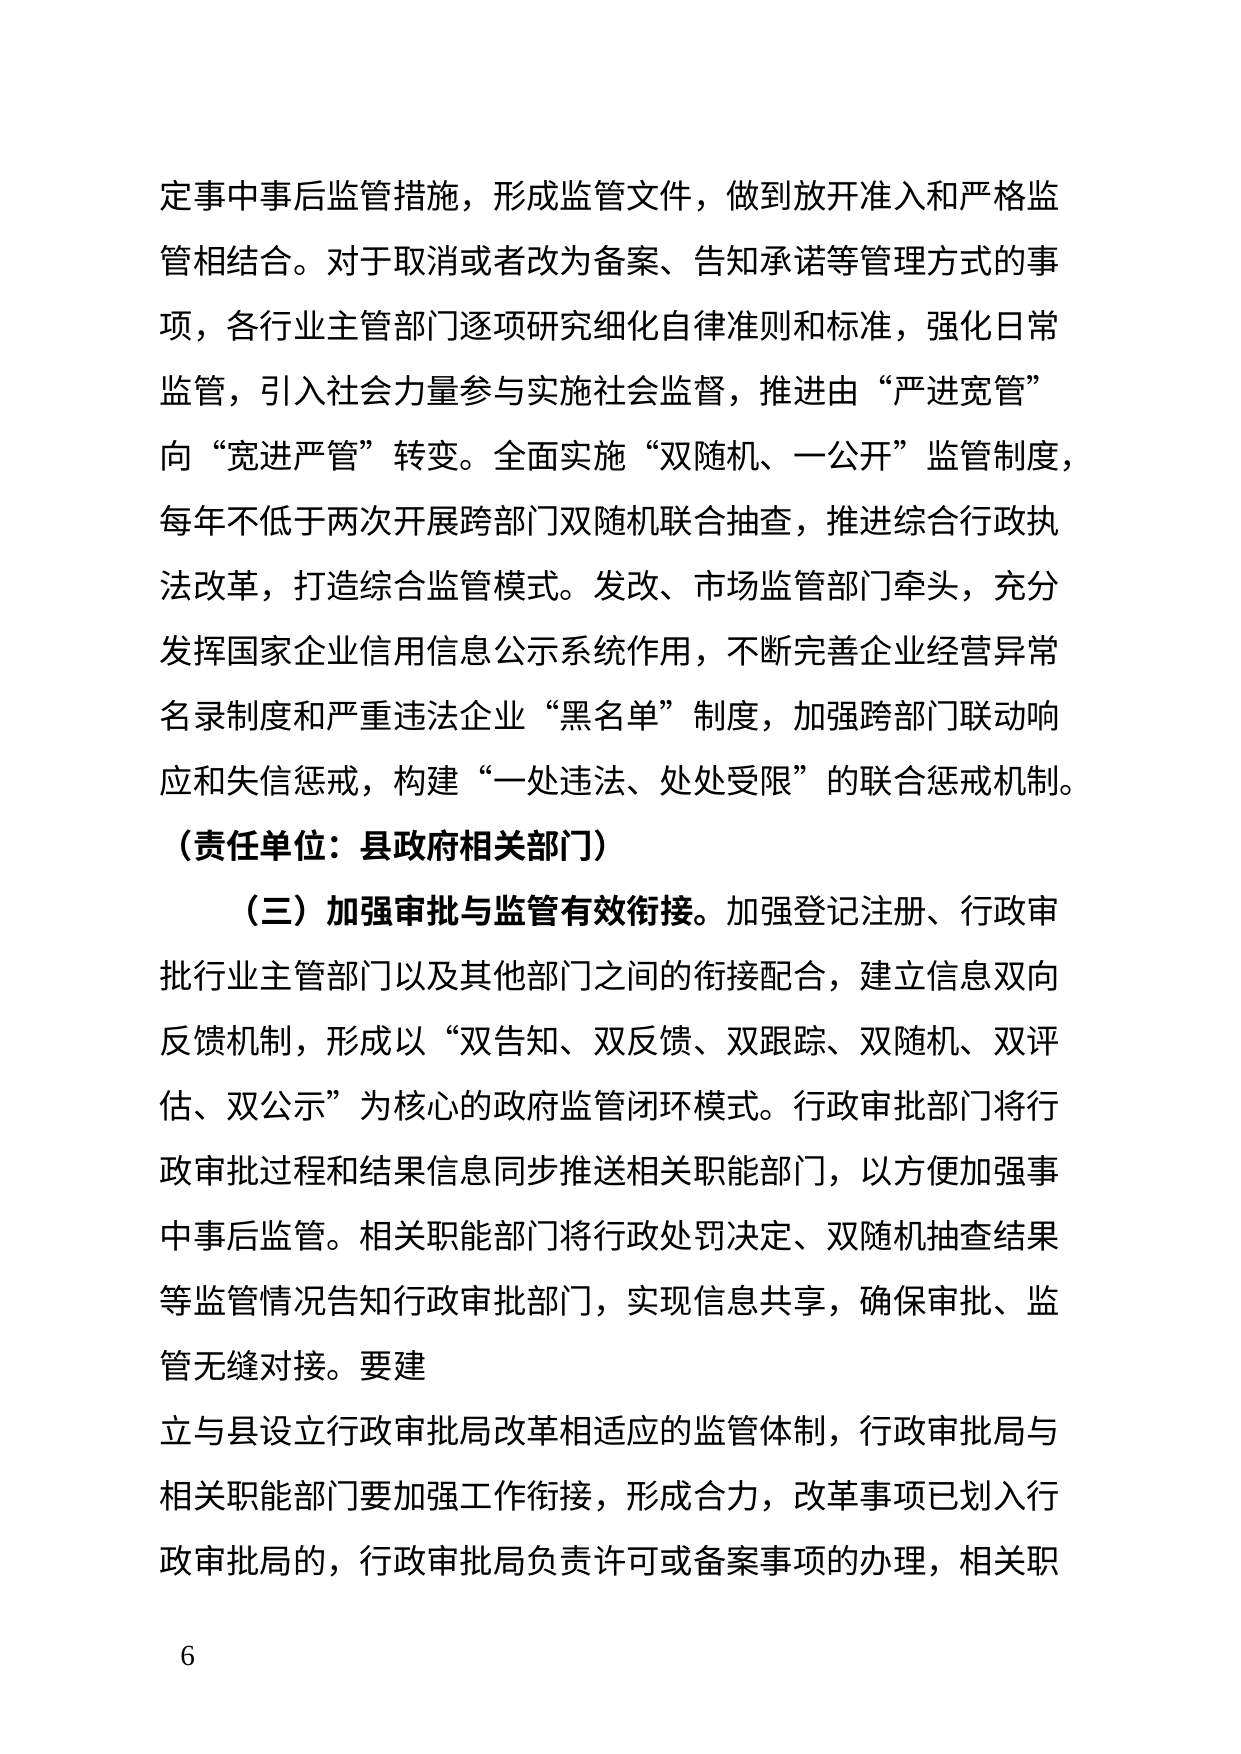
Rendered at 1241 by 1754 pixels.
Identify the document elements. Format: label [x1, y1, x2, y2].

text [159, 877, 1081, 1592]
text [159, 162, 1081, 877]
